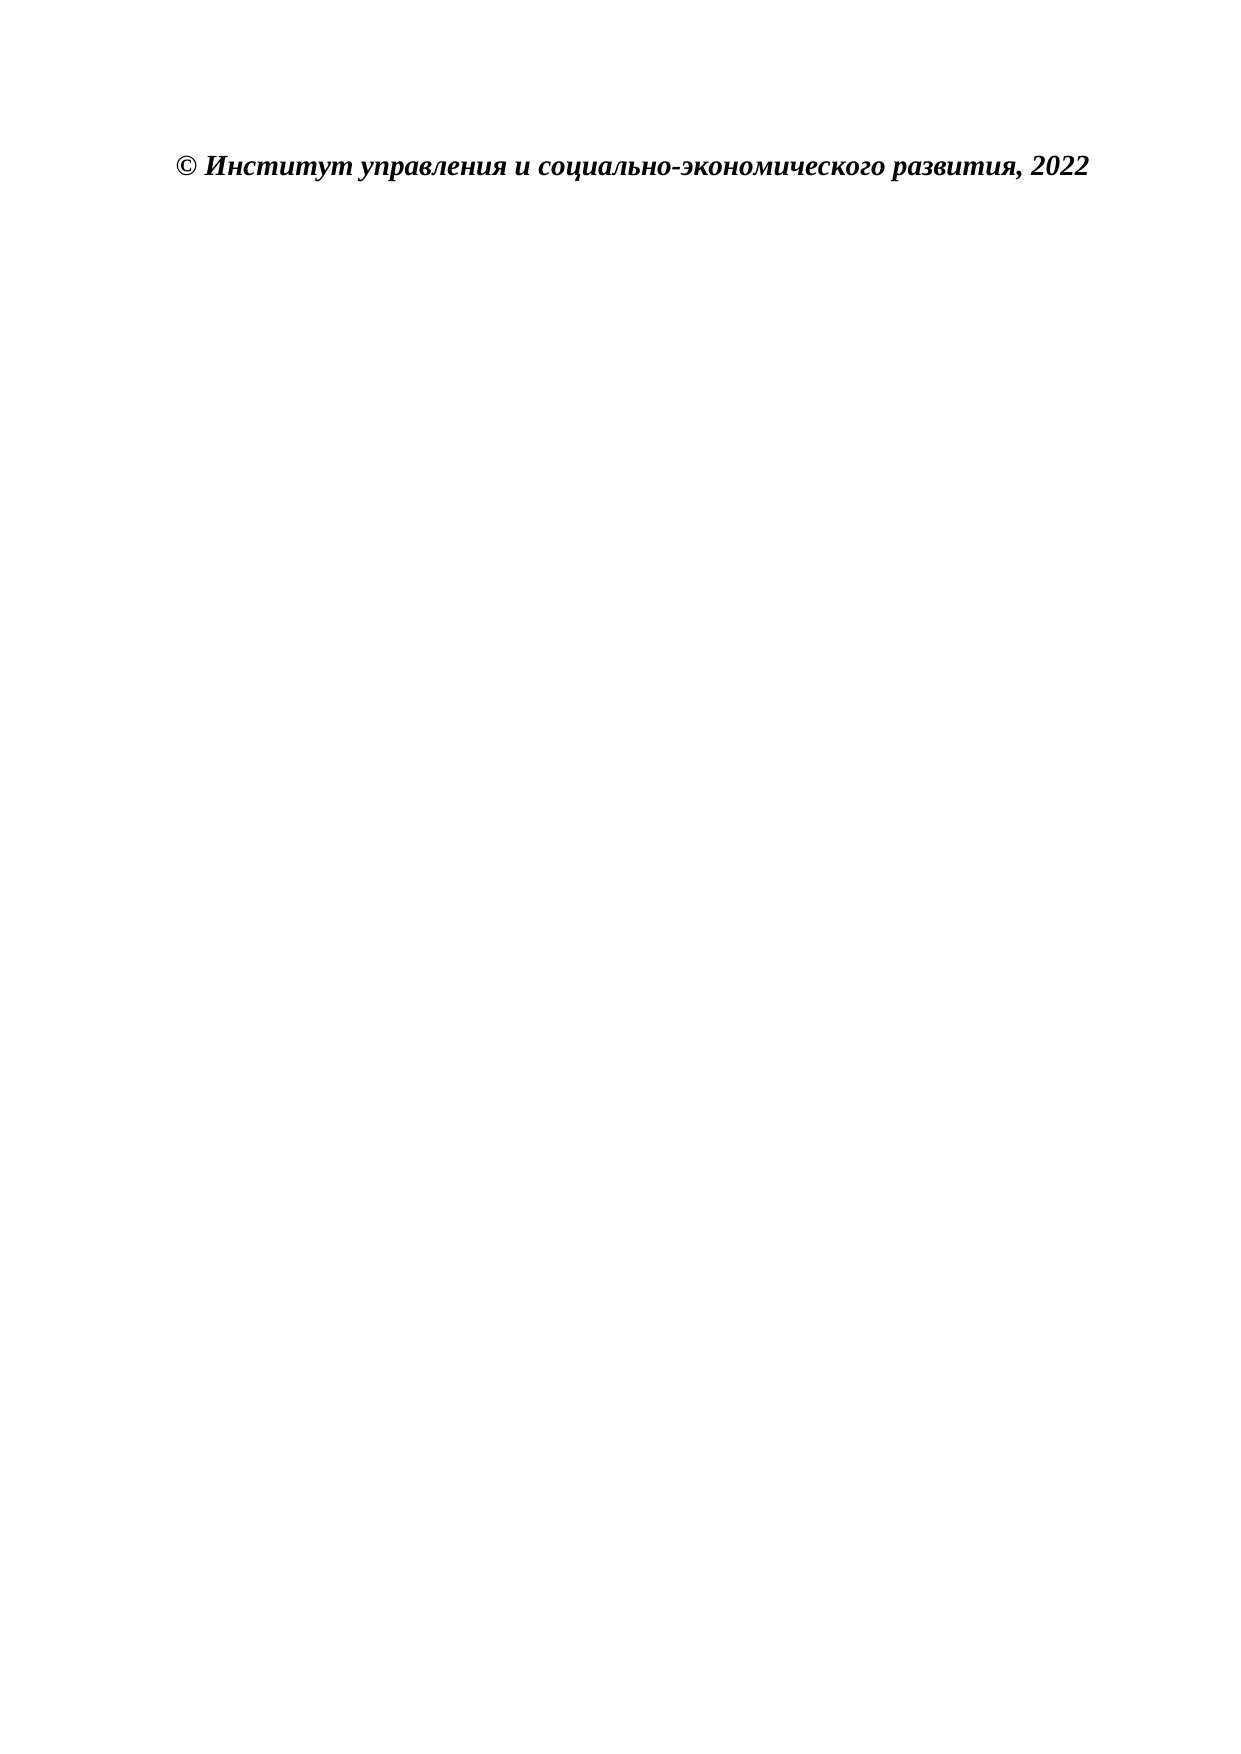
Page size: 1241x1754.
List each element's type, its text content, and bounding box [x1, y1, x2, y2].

text © Институт управления и социально-экономического развития, 2022 [148, 148, 1092, 181]
